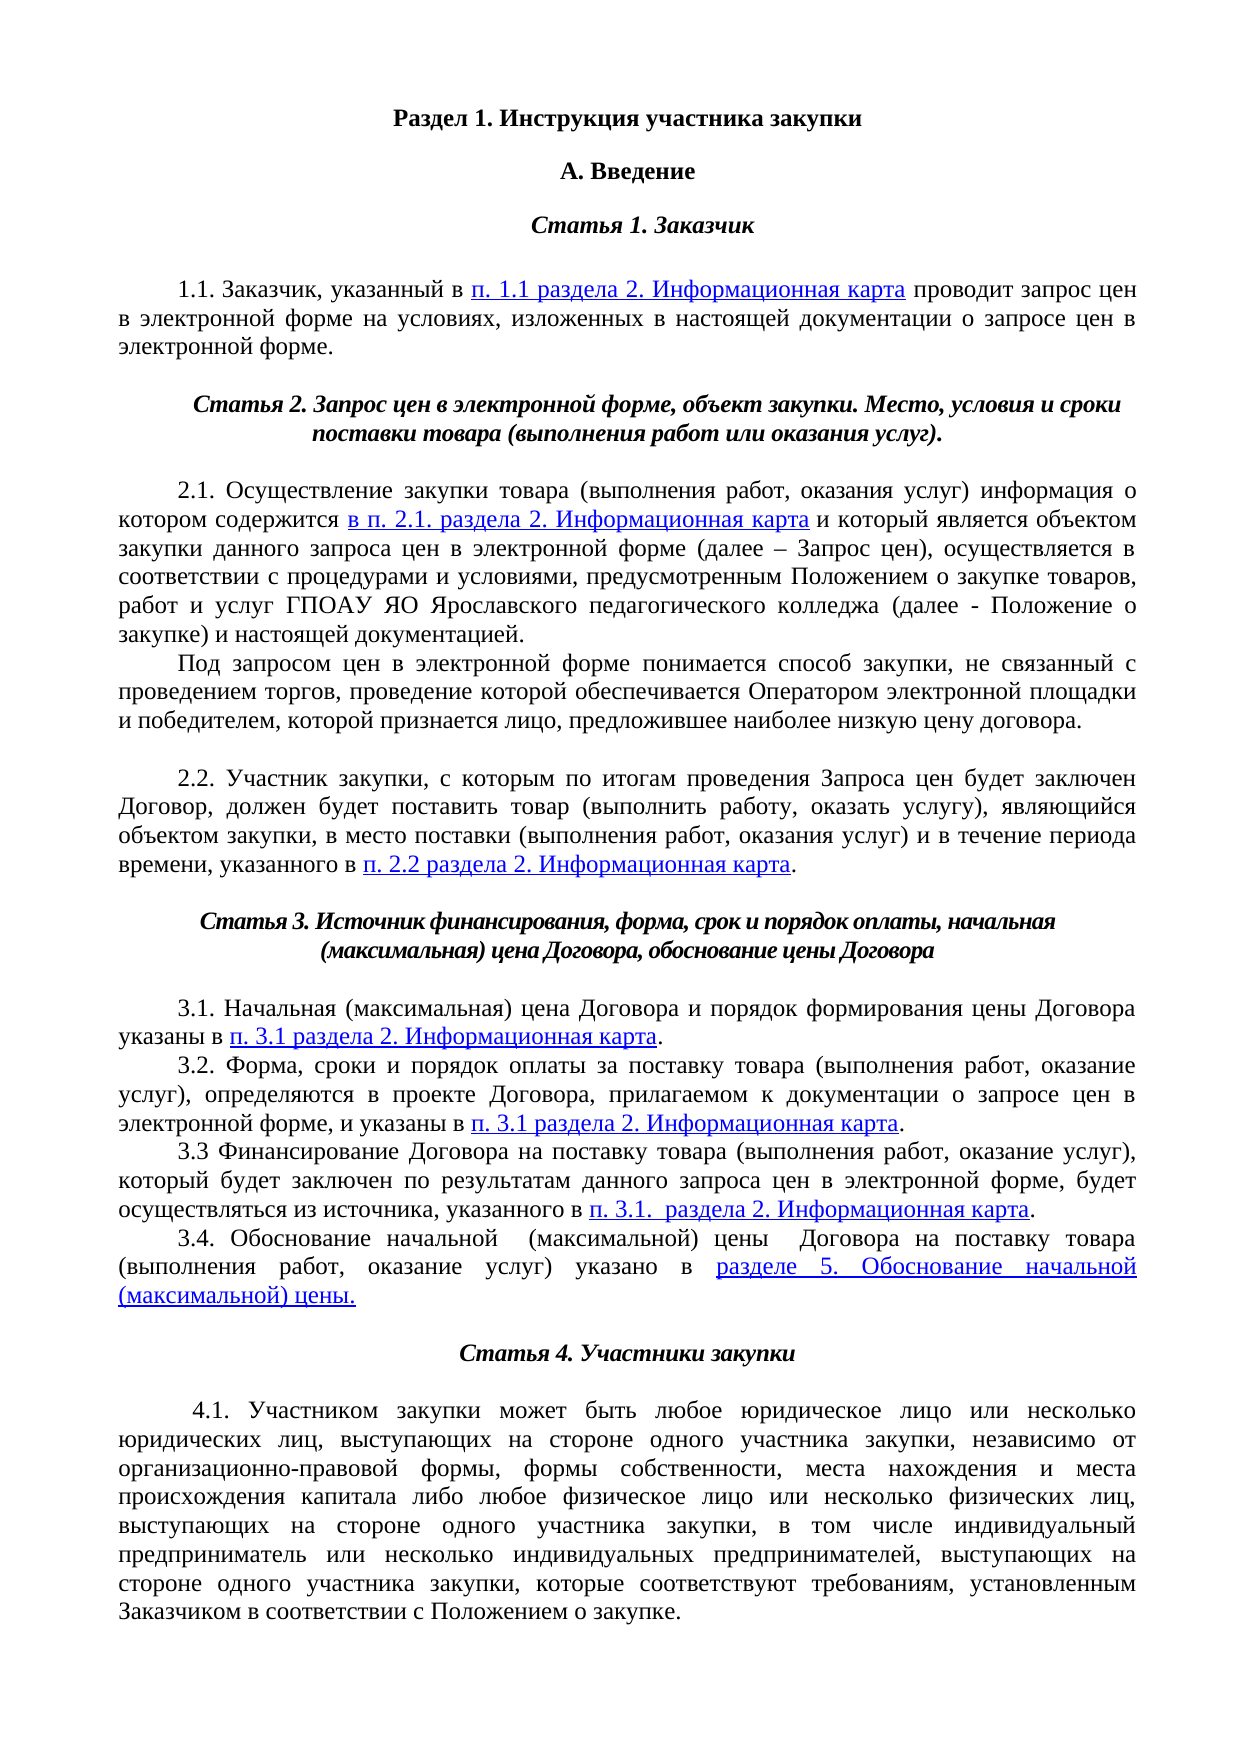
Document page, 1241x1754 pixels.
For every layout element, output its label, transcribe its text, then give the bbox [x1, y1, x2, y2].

text Статья 3. Источник финансирования, форма, срок и порядок оплаты, начальная (максимальная) цена Договора, обоснование цены Договора [118, 906, 1137, 964]
text Статья 2. Запрос цен в электронной форме, объект закупки. Место, условия и сроки поставки товара (выполнения работ или оказания услуг). [118, 389, 1137, 446]
text 3.2. Форма, сроки и порядок оплаты за поставку товара (выполнения работ, оказание услуг), определяются в проекте Договора, прилагаемом к документации о запросе цен в электронной форме, и указаны в п. 3.1 раздела 2. Информационная карта. [118, 1050, 1137, 1136]
text 3.1. Начальная (максимальная) цена Договора и порядок формирования цены Договора указаны в п. 3.1 раздела 2. Информационная карта. [118, 993, 1137, 1050]
text Раздел 1. Инструкция участника закупки [118, 103, 1137, 131]
text Статья 1. Заказчик [148, 210, 1137, 239]
text 2.1. Осуществление закупки товара (выполнения работ, оказания услуг) информация о котором содержится в п. 2.1. раздела 2. Информационная карта и который является объектом закупки данного запроса цен в электронной форме (далее – Запрос цен), осуществляется в соответствии с процедурами и условиями, предусмотренным Положением о закупке товаров, работ и услуг ГПОАУ ЯО Ярославского педагогического колледжа (далее - Положение о закупке) и настоящей документацией. [118, 475, 1137, 648]
text Статья 4. Участники закупки [118, 1338, 1137, 1366]
text 3.3 Финансирование Договора на поставку товара (выполнения работ, оказание услуг), который будет заключен по результатам данного запроса цен в электронной форме, будет осуществляться из источника, указанного в п. 3.1. раздела 2. Информационная карта. [118, 1136, 1137, 1223]
text 4.1. Участником закупки может быть любое юридическое лицо или несколько юридических лиц, выступающих на стороне одного участника закупки, независимо от организационно-правовой формы, формы собственности, места нахождения и места происхождения капитала либо любое физическое лицо или несколько физических лиц, выступающих на стороне одного участника закупки, в том числе индивидуальный предприниматель или несколько индивидуальных предпринимателей, выступающих на стороне одного участника закупки, которые соответствуют требованиям, установленным Заказчиком в соответствии с Положением о закупке. [118, 1395, 1137, 1625]
text 2.2. Участник закупки, с которым по итогам проведения Запроса цен будет заключен Договор, должен будет поставить товар (выполнить работу, оказать услугу), являющийся объектом закупки, в место поставки (выполнения работ, оказания услуг) и в течение периода времени, указанного в п. 2.2 раздела 2. Информационная карта. [118, 763, 1137, 878]
text А. Введение [118, 156, 1137, 185]
text 3.4. Обоснование начальной (максимальной) цены Договора на поставку товара (выполнения работ, оказание услуг) указано в разделе 5. Обоснование начальной (максимальной) цены. [118, 1223, 1137, 1309]
list Заказчик, указанный в п. 1.1 раздела 2. Информационная карта проводит запрос цен в электронной форме на условиях, изложенных в настоящей документации о запросе цен в электронной форме. [118, 274, 1137, 360]
text Под запросом цен в электронной форме понимается способ закупки, не связанный с проведением торгов, проведение которой обеспечивается Оператором электронной площадки и победителем, которой признается лицо, предложившее наиболее низкую цену договора. [118, 648, 1137, 734]
